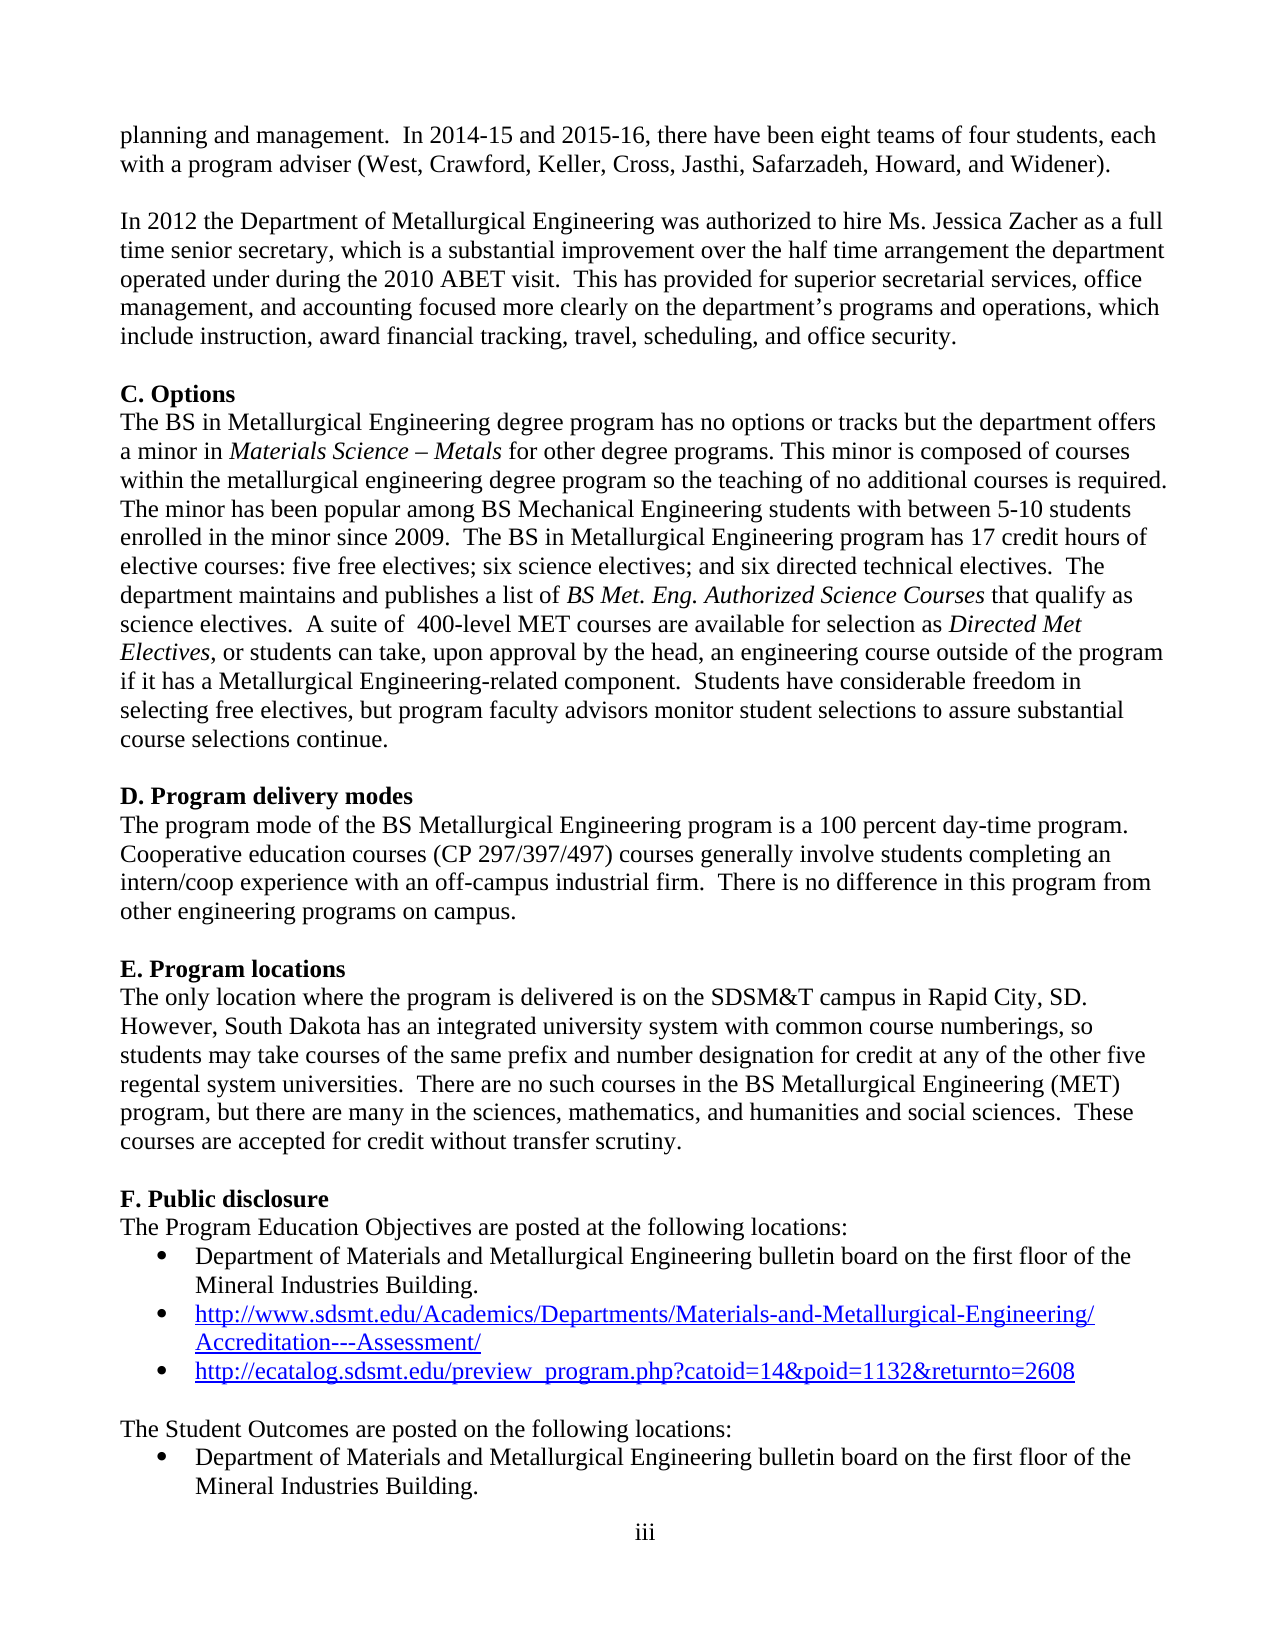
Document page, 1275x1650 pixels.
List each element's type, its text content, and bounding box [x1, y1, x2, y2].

text http://ecatalog.sdsmt.edu/preview_program.php?catoid=14&poid=1132&returnto=2608 [157, 1356, 1170, 1385]
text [120, 120, 1170, 177]
text http://www.sdsmt.edu/Academics/Departments/Materials-and-Metallurgical-Engineering/Accreditation---Assessment/ [157, 1299, 1170, 1356]
text Department of Materials and Metallurgical Engineering bulletin board on the first floor of the Mineral Industries Building. [157, 1241, 1170, 1299]
subtitle C. Options [120, 379, 1170, 407]
text The Student Outcomes are posted on the following locations: [120, 1414, 1170, 1442]
text In 2012 the Department of Metallurgical Engineering was authorized to hire Ms. Jessica Zacher as a full time senior secretary, which is a substantial improvement over the half time arrangement the department operated under during the 2010 ABET visit. This has provided for superior secretarial services, office management, and accounting focused more clearly on the department’s programs and operations, which include instruction, award financial tracking, travel, scheduling, and office security. [120, 206, 1170, 350]
text Department of Materials and Metallurgical Engineering bulletin board on the first floor of the Mineral Industries Building. [157, 1442, 1170, 1500]
subtitle F. Public disclosure [120, 1184, 1170, 1212]
subtitle D. Program delivery modes [120, 781, 1170, 810]
subtitle E. Program locations [120, 954, 1170, 982]
text The program mode of the BS Metallurgical Engineering program is a 100 percent day-time program. Cooperative education courses (CP 297/397/497) courses generally involve students completing an intern/coop experience with an off-campus industrial firm. There is no difference in this program from other engineering programs on campus. [120, 810, 1170, 925]
text The only location where the program is delivered is on the SDSM&T campus in Rapid City, SD. However, South Dakota has an integrated university system with common course numberings, so students may take courses of the same prefix and number designation for credit at any of the other five regental system universities. There are no such courses in the BS Metallurgical Engineering (MET) program, but there are many in the sciences, mathematics, and humanities and social sciences. These courses are accepted for credit without transfer scrutiny. [120, 982, 1170, 1155]
text The Program Education Objectives are posted at the following locations: [120, 1212, 1170, 1241]
text The BS in Metallurgical Engineering degree program has no options or tracks but the department offers a minor in Materials Science – Metals for other degree programs. This minor is composed of courses within the metallurgical engineering degree program so the teaching of no additional courses is required. The minor has been popular among BS Mechanical Engineering students with between 5-10 students enrolled in the minor since 2009. The BS in Metallurgical Engineering program has 17 credit hours of elective courses: five free electives; six science electives; and six directed technical electives. The department maintains and publishes a list of BS Met. Eng. Authorized Science Courses that qualify as science electives. A suite of 400-level MET courses are available for selection as Directed Met Electives, or students can take, upon approval by the head, an engineering course outside of the program if it has a Metallurgical Engineering-related component. Students have considerable freedom in selecting free electives, but program faculty advisors monitor student selections to assure substantial course selections continue. [120, 407, 1170, 752]
